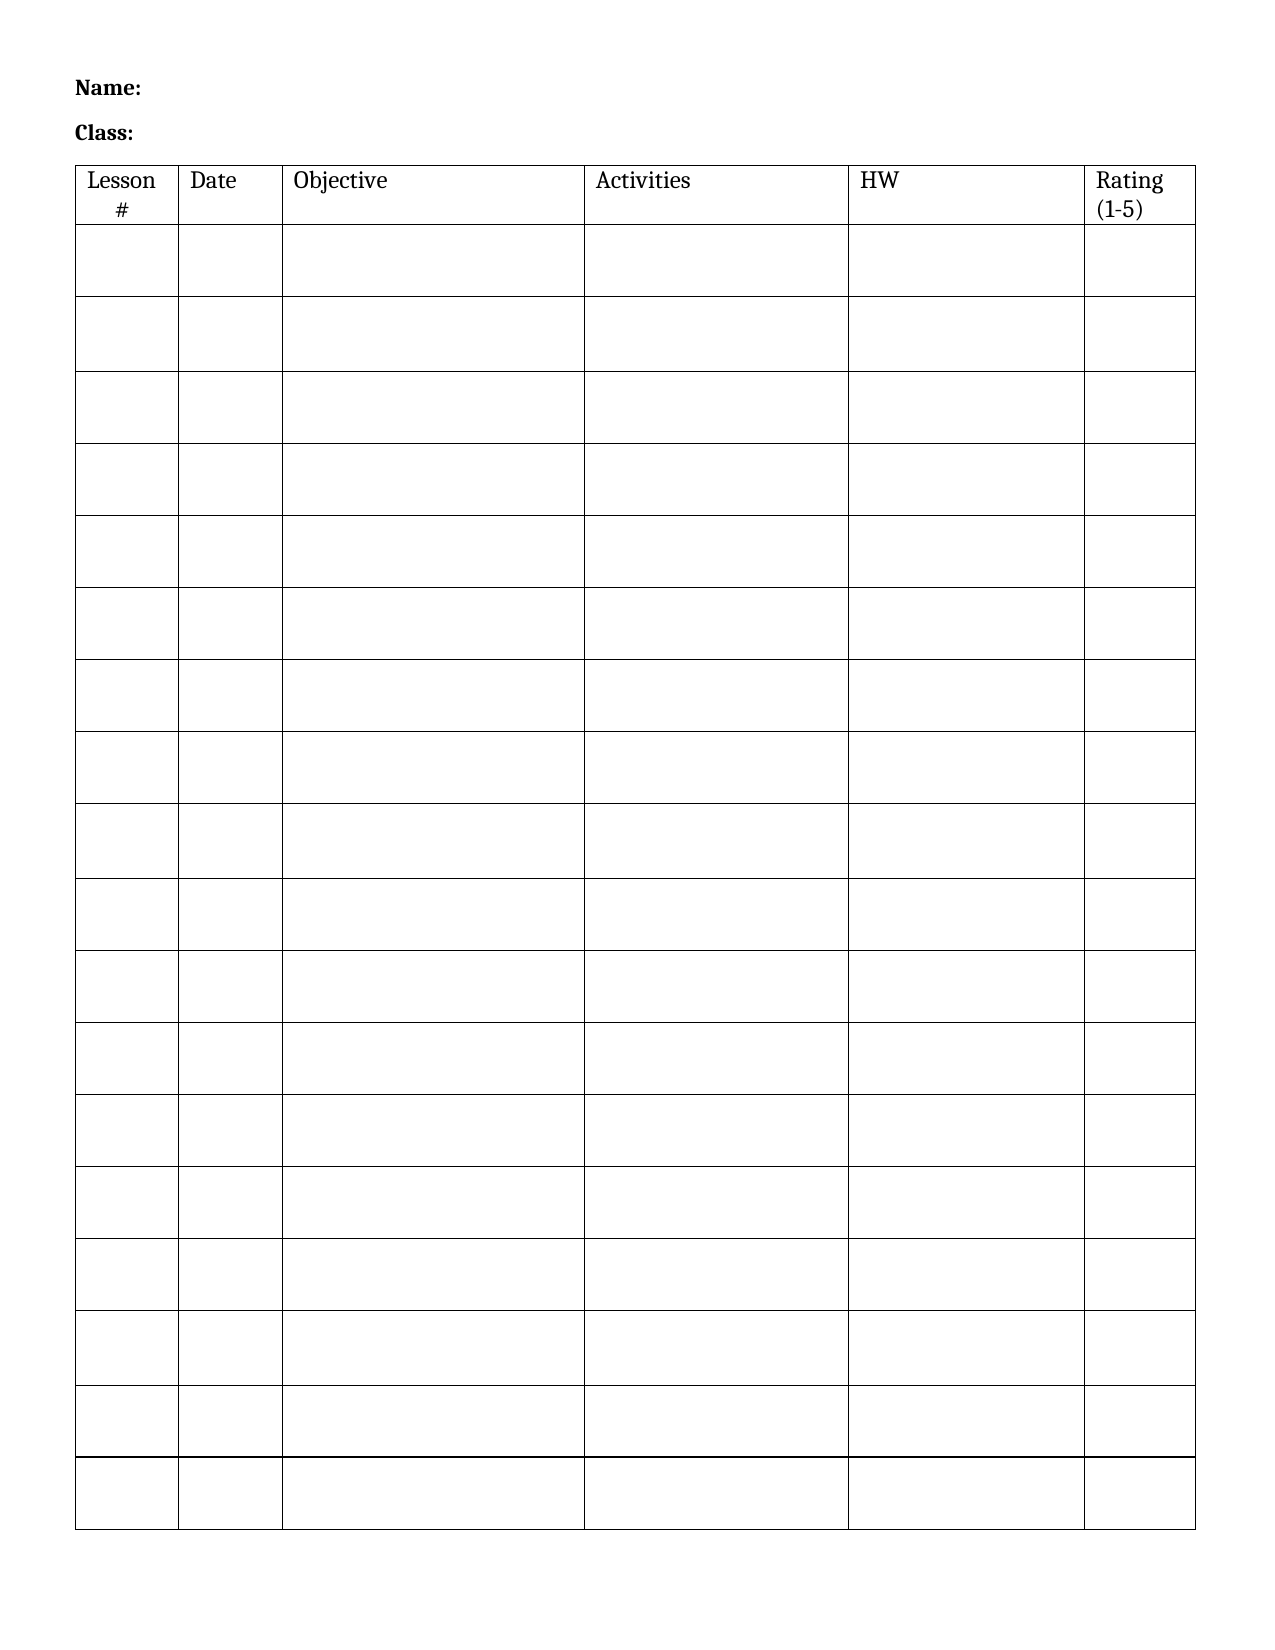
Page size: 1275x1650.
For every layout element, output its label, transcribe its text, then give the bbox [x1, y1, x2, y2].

table_cell [283, 225, 584, 296]
table_cell [283, 1095, 584, 1166]
table_cell [179, 1095, 282, 1166]
table_cell [283, 879, 584, 949]
table_cell [179, 951, 282, 1022]
table_cell [1085, 732, 1195, 803]
table_cell [179, 732, 282, 803]
table_cell [179, 1311, 282, 1384]
table_cell [283, 588, 584, 659]
table_cell [585, 804, 848, 878]
table_cell [1085, 951, 1195, 1022]
table_cell [76, 1095, 178, 1166]
table_cell [76, 372, 178, 443]
table_cell [1085, 1311, 1195, 1384]
table_cell [76, 444, 178, 515]
table_cell [585, 1095, 848, 1166]
table_cell [283, 516, 584, 587]
table_cell [283, 951, 584, 1022]
table_cell [849, 516, 1084, 587]
table_cell [849, 951, 1084, 1022]
table_cell [849, 732, 1084, 803]
table_cell [1085, 1167, 1195, 1237]
table_cell [179, 588, 282, 659]
table_cell [585, 1023, 848, 1093]
table_cell [179, 444, 282, 515]
table_cell [1085, 1023, 1195, 1093]
table_cell [179, 1458, 282, 1528]
table_cell [283, 1311, 584, 1384]
table_cell [849, 1458, 1084, 1528]
table_cell [585, 588, 848, 659]
table_cell [849, 879, 1084, 949]
table_cell [179, 1023, 282, 1093]
table_cell [849, 1386, 1084, 1456]
table_cell [585, 372, 848, 443]
table_cell [283, 372, 584, 443]
table_cell [1085, 588, 1195, 659]
table_cell [76, 1311, 178, 1384]
table_cell [849, 804, 1084, 878]
table_cell [849, 225, 1084, 296]
table_cell [76, 1458, 178, 1528]
table_cell [283, 1458, 584, 1528]
table_cell [76, 732, 178, 803]
table_cell [283, 1239, 584, 1309]
table_header Activities [585, 166, 848, 224]
table_cell [76, 879, 178, 949]
table_cell [283, 1386, 584, 1456]
table_cell [76, 804, 178, 878]
table_cell [76, 1239, 178, 1309]
table_cell [179, 1386, 282, 1456]
table_cell [585, 297, 848, 371]
table_cell [1085, 297, 1195, 371]
table_cell [585, 1458, 848, 1528]
table_cell [849, 372, 1084, 443]
table_cell [76, 1386, 178, 1456]
table_cell [179, 804, 282, 878]
table_cell [179, 225, 282, 296]
table_cell [585, 1386, 848, 1456]
table_cell [283, 444, 584, 515]
table_cell [849, 297, 1084, 371]
table_cell [1085, 1386, 1195, 1456]
table_cell [76, 225, 178, 296]
table_cell [585, 516, 848, 587]
table_cell [1085, 516, 1195, 587]
table_cell [283, 1167, 584, 1237]
table_cell [585, 732, 848, 803]
table_cell [1085, 879, 1195, 949]
table_cell [585, 951, 848, 1022]
table_cell [76, 297, 178, 371]
table_cell [76, 588, 178, 659]
table_cell [179, 1239, 282, 1309]
table_header Rating (1-5) [1085, 166, 1195, 224]
table_cell [76, 660, 178, 731]
table_cell [1085, 1095, 1195, 1166]
table_cell [1085, 225, 1195, 296]
table_cell [283, 297, 584, 371]
table_cell [585, 1167, 848, 1237]
table_header Objective [283, 166, 584, 224]
table_cell [585, 225, 848, 296]
table_cell [1085, 444, 1195, 515]
table_cell [179, 516, 282, 587]
table_cell [585, 1311, 848, 1384]
table_cell [1085, 660, 1195, 731]
text Name: [75, 75, 1200, 101]
table_cell [179, 1167, 282, 1237]
table_cell [849, 660, 1084, 731]
table_cell [179, 372, 282, 443]
table_cell [1085, 1458, 1195, 1528]
table_cell [283, 1023, 584, 1093]
table_cell [585, 879, 848, 949]
table_cell [1085, 804, 1195, 878]
table_cell [585, 660, 848, 731]
table_header Lesson # [76, 166, 178, 224]
table_header HW [849, 166, 1084, 224]
table_cell [76, 1023, 178, 1093]
table_cell [179, 879, 282, 949]
table_cell [1085, 1239, 1195, 1309]
table_cell [849, 1023, 1084, 1093]
table_header Date [179, 166, 282, 224]
table_cell [849, 1167, 1084, 1237]
table_cell [849, 1095, 1084, 1166]
table_cell [76, 951, 178, 1022]
table_cell [76, 516, 178, 587]
table_cell [283, 660, 584, 731]
table_cell [1085, 372, 1195, 443]
table_cell [849, 444, 1084, 515]
table_cell [849, 1311, 1084, 1384]
table_cell [849, 588, 1084, 659]
table_cell [585, 444, 848, 515]
table_cell [179, 297, 282, 371]
table_cell [849, 1239, 1084, 1309]
table_cell [283, 804, 584, 878]
table_cell [585, 1239, 848, 1309]
table_cell [76, 1167, 178, 1237]
text Class: [75, 120, 1200, 146]
table_cell [179, 660, 282, 731]
table_cell [283, 732, 584, 803]
